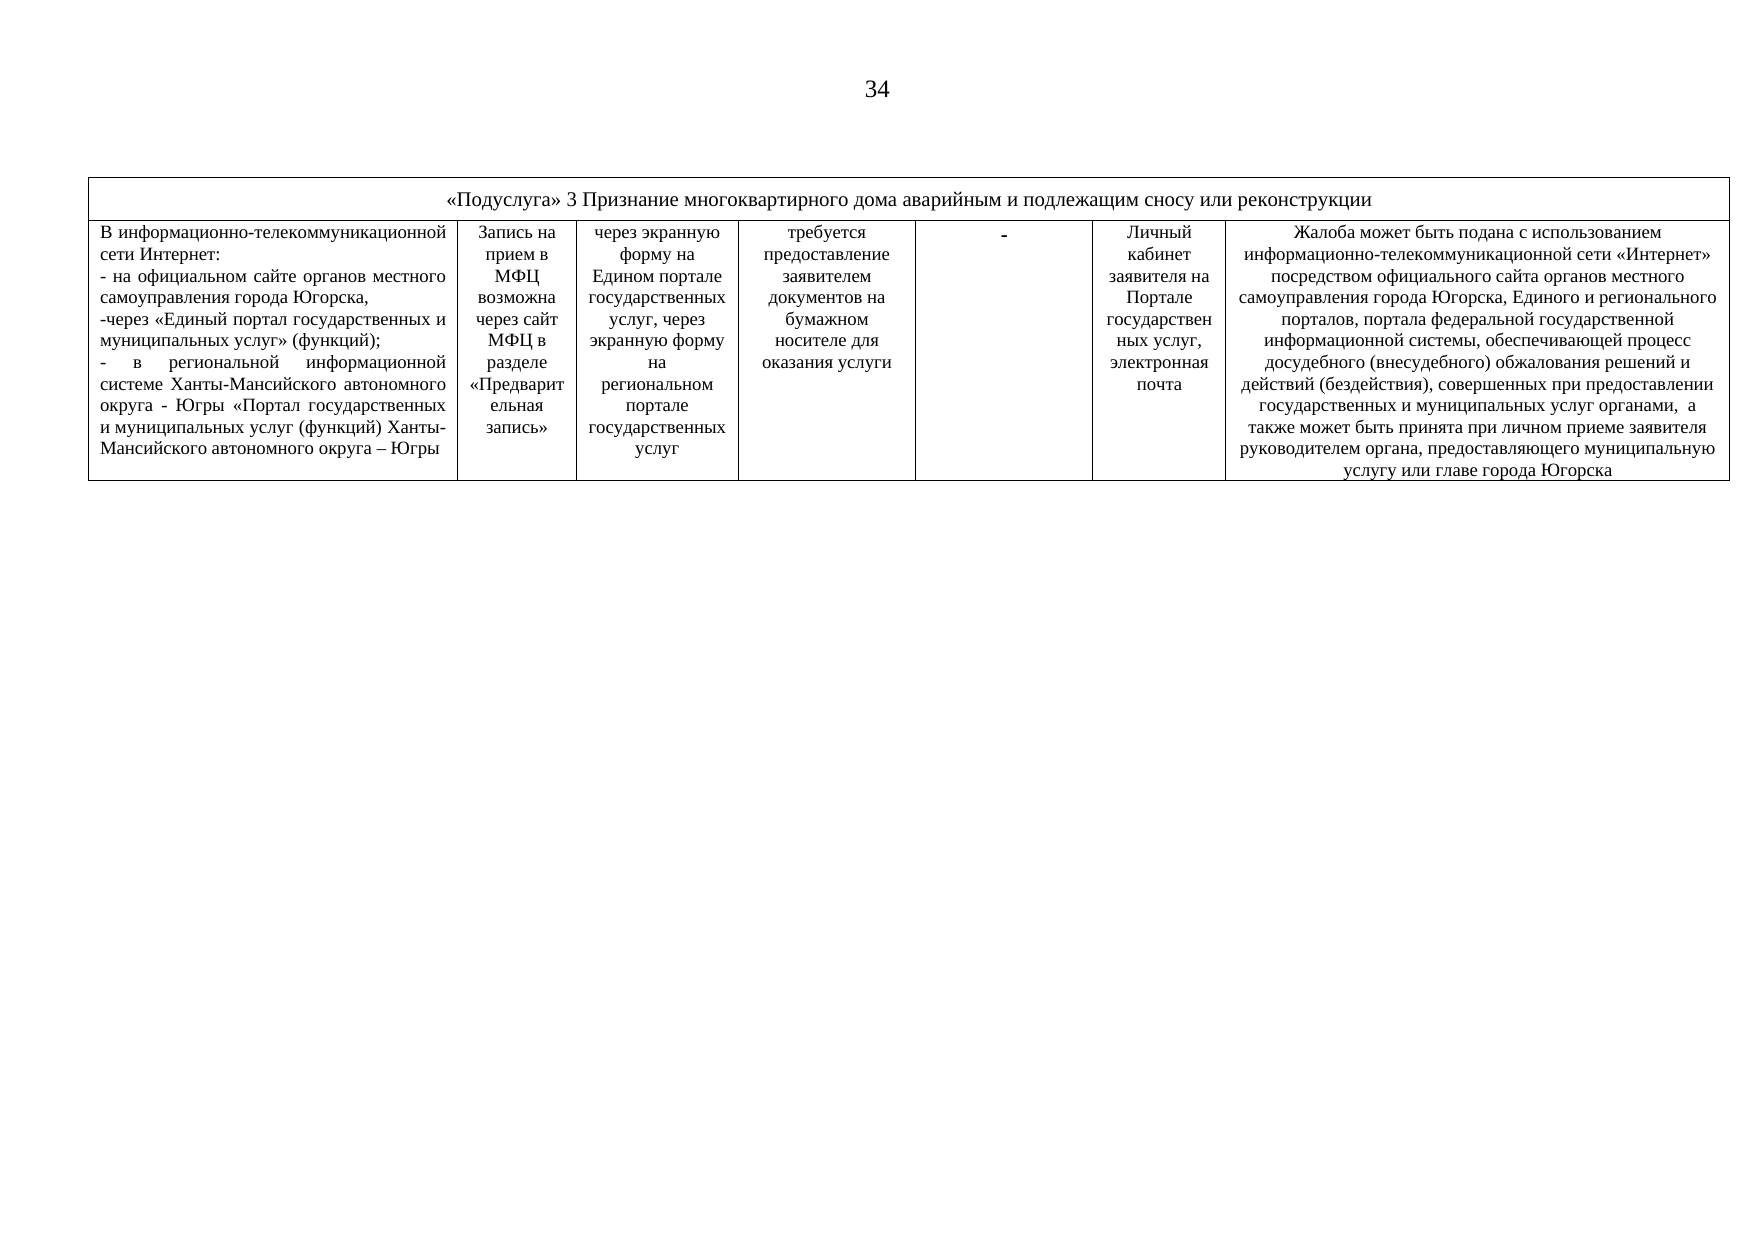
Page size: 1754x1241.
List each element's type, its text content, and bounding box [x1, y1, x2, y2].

table_cell «Подуслуга» 3 Признание многоквартирного дома аварийным и подлежащим сносу или реконструкции [89, 178, 1729, 220]
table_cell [739, 221, 915, 480]
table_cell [577, 221, 738, 480]
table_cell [1093, 221, 1225, 480]
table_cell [458, 221, 576, 480]
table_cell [1226, 221, 1729, 480]
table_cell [89, 221, 457, 480]
table_cell - [916, 221, 1092, 480]
